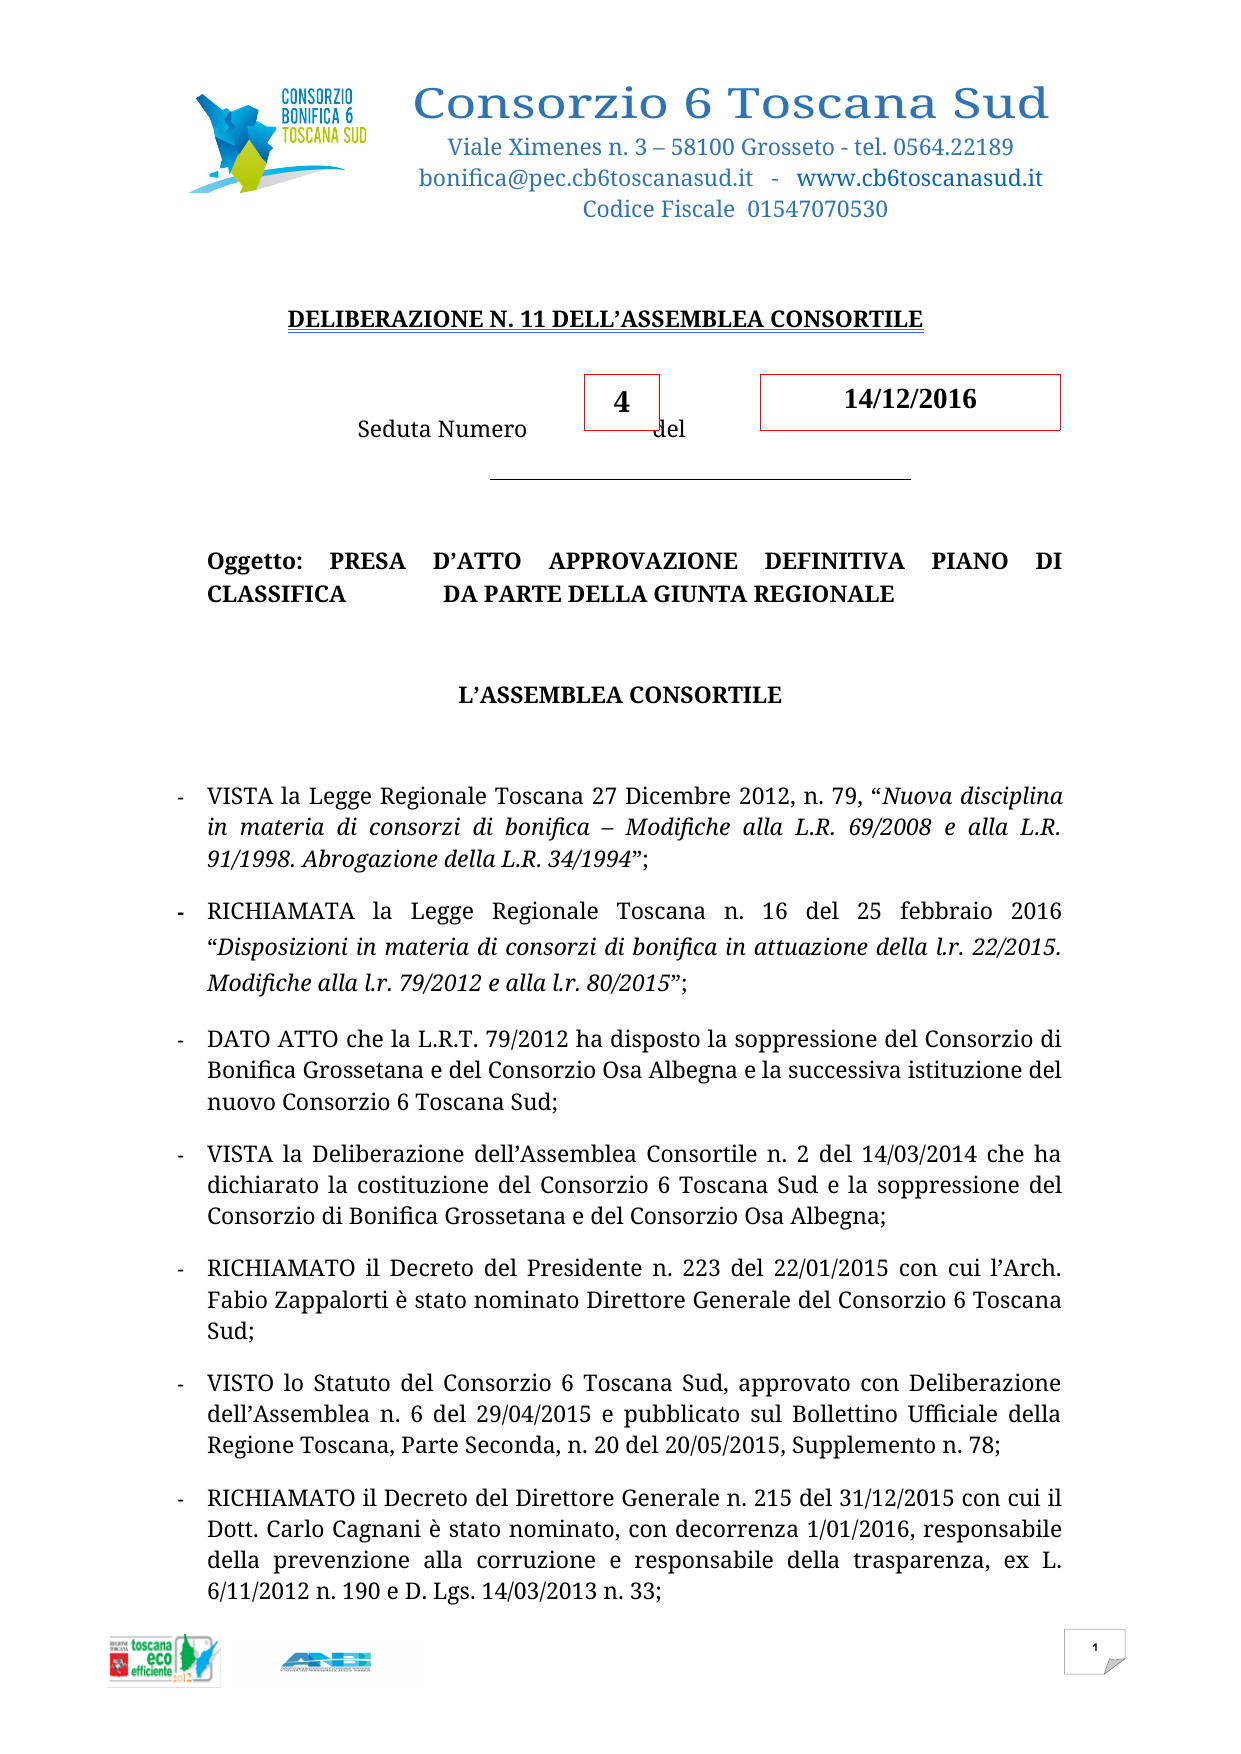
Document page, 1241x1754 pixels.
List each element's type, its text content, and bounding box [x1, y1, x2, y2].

text Oggetto: PRESA D’ATTO APPROVAZIONE DEFINITIVA PIANO DI CLASSIFICA DA PARTE DELLA GIUNTA REGIONALE [207, 544, 1063, 609]
list RICHIAMATO il Decreto del Presidente n. 223 del 22/01/2015 con cui l’Arch. Fabio Zappalorti è stato nominato Direttore Generale del Consorzio 6 Toscana Sud; [177, 1252, 1063, 1346]
list RICHIAMATO il Decreto del Direttore Generale n. 215 del 31/12/2015 con cui il Dott. Carlo Cagnani è stato nominato, con decorrenza 1/01/2016, responsabile della prevenzione alla corruzione e responsabile della trasparenza, ex L. 6/11/2012 n. 190 e D. Lgs. 14/03/2013 n. 33; [177, 1482, 1063, 1607]
list VISTO lo Statuto del Consorzio 6 Toscana Sud, approvato con Deliberazione dell’Assemblea n. 6 del 29/04/2015 e pubblicato sul Bollettino Ufficiale della Regione Toscana, Parte Seconda, n. 20 del 20/05/2015, Supplemento n. 78; [177, 1367, 1063, 1461]
list VISTA la Deliberazione dell’Assemblea Consortile n. 2 del 14/03/2014 che ha dichiarato la costituzione del Consorzio 6 Toscana Sud e la soppressione del Consorzio di Bonifica Grossetana e del Consorzio Osa Albegna; [177, 1138, 1063, 1232]
picture [107, 1634, 222, 1690]
list DATO ATTO che la L.R.T. 79/2012 ha disposto la soppressione del Consorzio di Bonifica Grossetana e del Consorzio Osa Albegna e la successiva istituzione del nuovo Consorzio 6 Toscana Sud; [177, 1023, 1063, 1117]
list RICHIAMATA la Legge Regionale Toscana n. 16 del 25 febbraio 2016 “Disposizioni in materia di consorzi di bonifica in attuazione della l.r. 22/2015. Modifiche alla l.r. 79/2012 e alla l.r. 80/2015”; [177, 894, 1063, 998]
list VISTA la Legge Regionale Toscana 27 Dicembre 2012, n. 79, “Nuova disciplina in materia di consorzi di bonifica – Modifiche alla L.R. 69/2008 e alla L.R. 91/1998. Abrogazione della L.R. 34/1994”; [177, 780, 1063, 874]
picture [177, 74, 377, 206]
text Seduta Numero del [207, 413, 1063, 444]
text DELIBERAZIONE N. 11 DELL’ASSEMBLEA CONSORTILE [148, 303, 1063, 334]
text L’ASSEMBLEA CONSORTILE [177, 679, 1063, 710]
